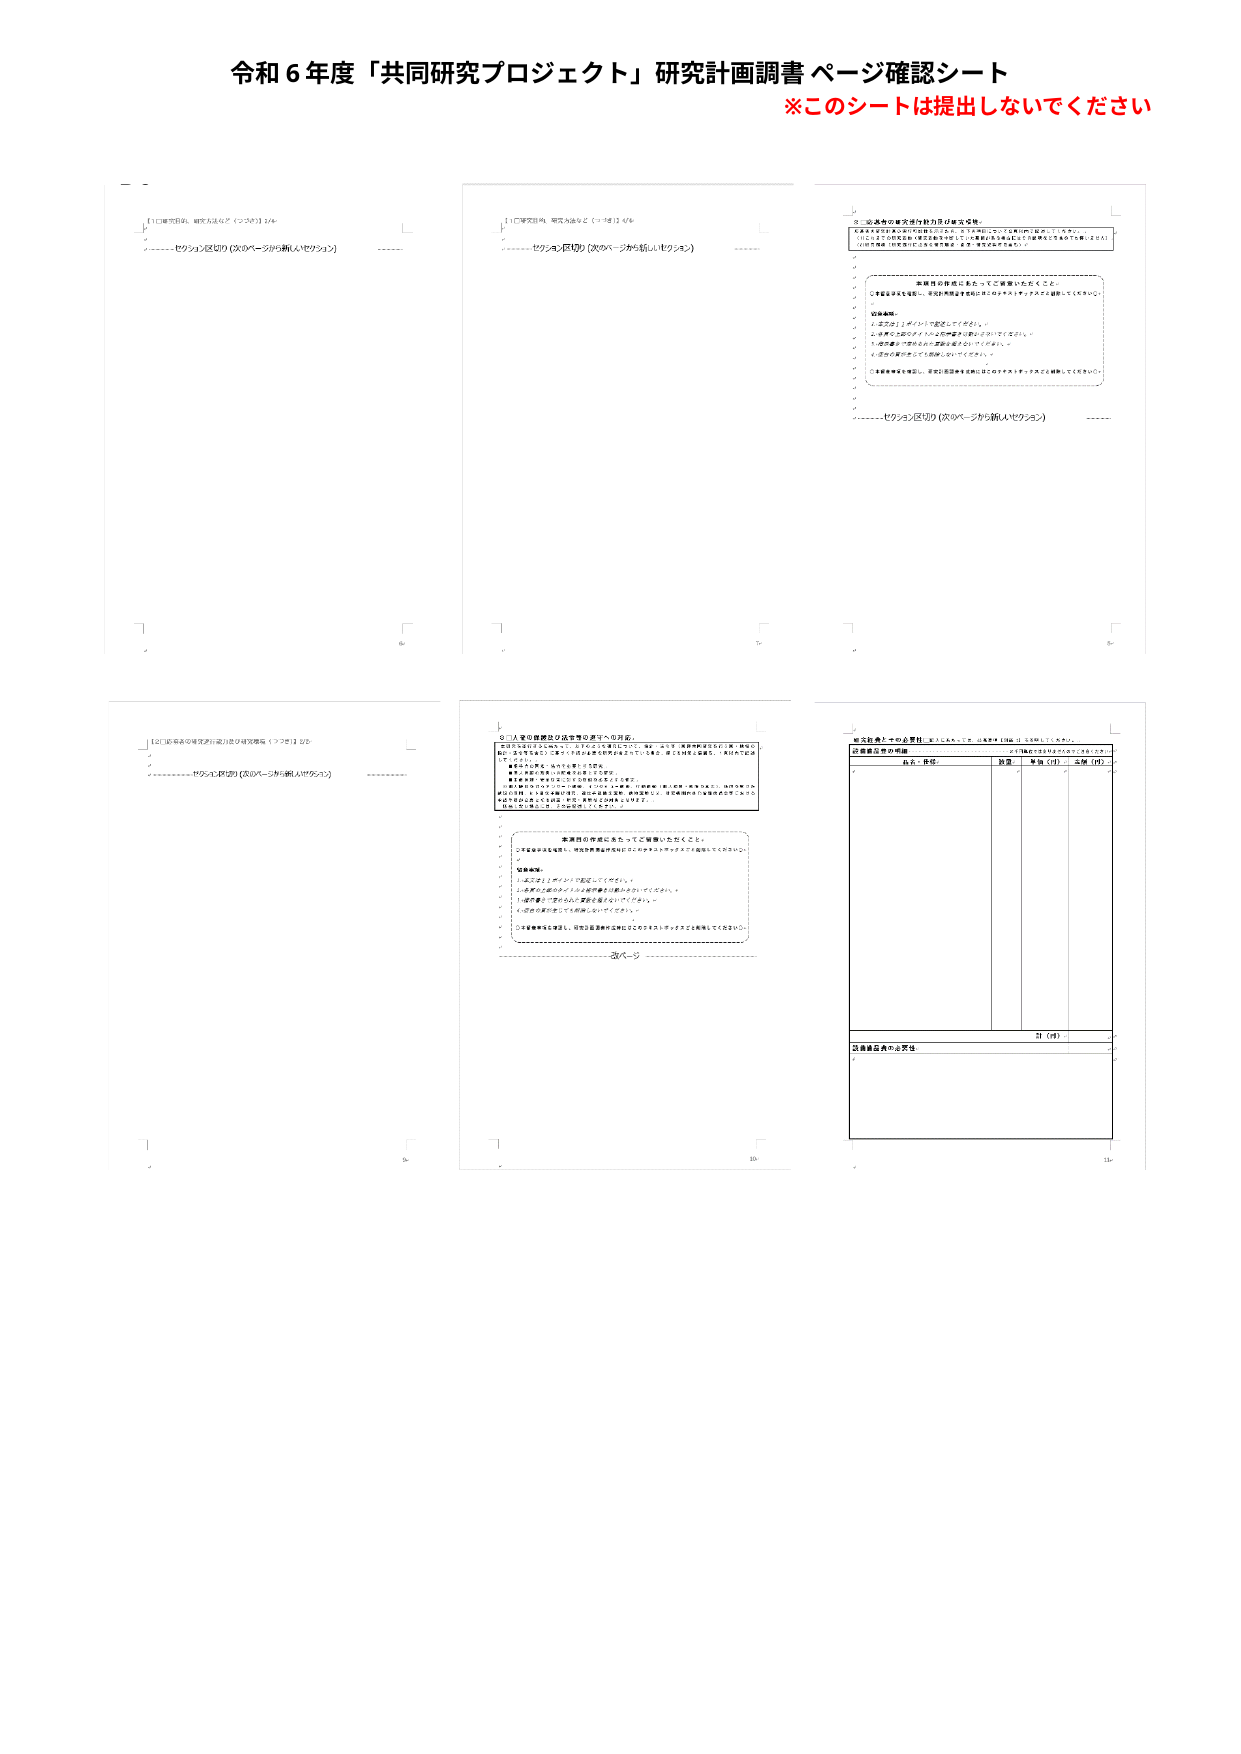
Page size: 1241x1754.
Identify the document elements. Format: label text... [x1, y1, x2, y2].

picture [108, 701, 441, 1170]
table_cell P.9 [95, 653, 449, 1169]
table_cell P.8 [803, 136, 1157, 653]
picture [462, 183, 794, 654]
picture [814, 184, 1146, 654]
table_cell P.11 [803, 653, 1157, 1169]
picture [104, 185, 437, 654]
table_cell P.6 [95, 136, 449, 653]
table_cell P.7 [449, 136, 803, 653]
picture [459, 700, 791, 1170]
picture [814, 702, 1146, 1170]
table_cell P.10 [449, 653, 803, 1169]
